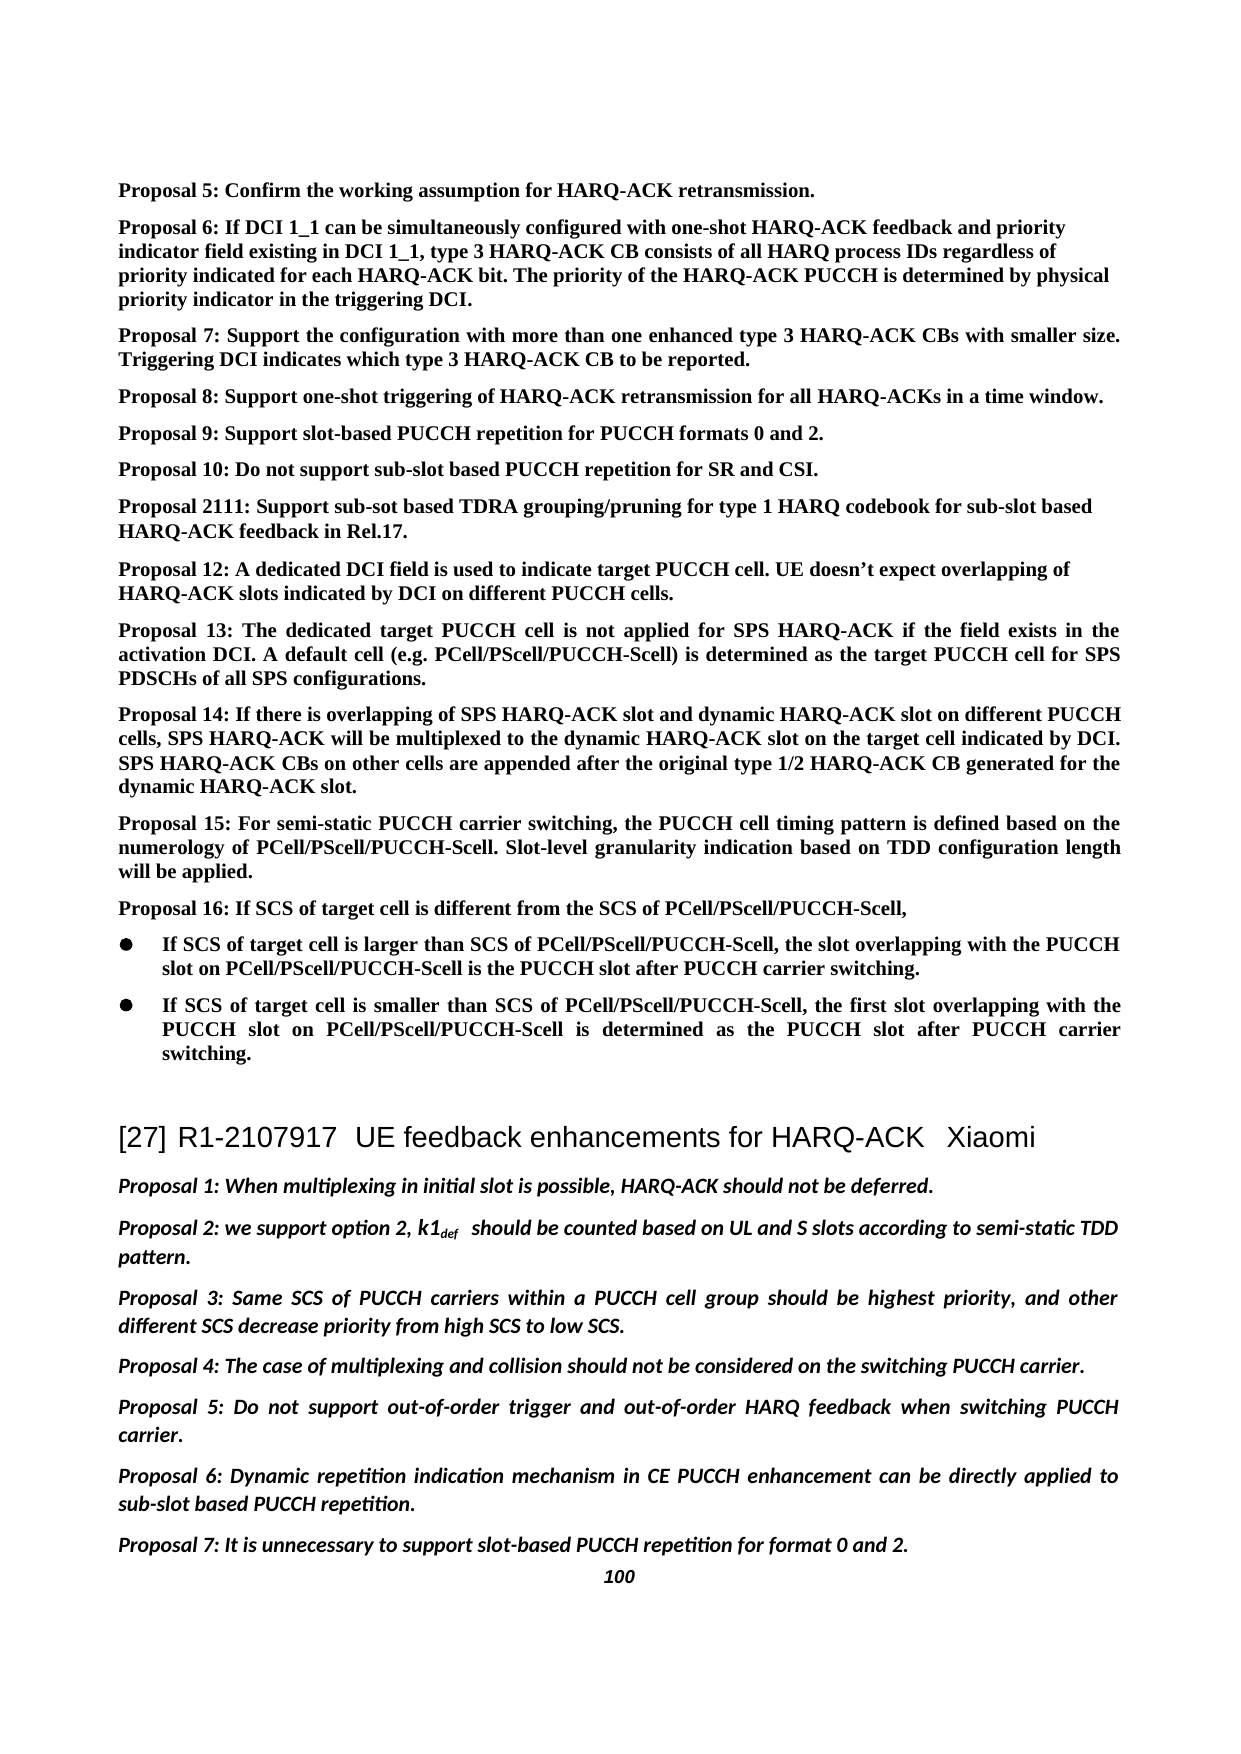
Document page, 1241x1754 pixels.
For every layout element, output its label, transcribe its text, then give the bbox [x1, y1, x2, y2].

text Proposal 9: Support slot-based PUCCH repetition for PUCCH formats 0 and 2. [118, 421, 1122, 444]
subtitle R1-2107917 UE feedback enhancements for HARQ-ACK Xiaomi [118, 1120, 1122, 1154]
text Proposal 7: It is unnecessary to support slot-based PUCCH repetition for format 0 and 2. [118, 1531, 1122, 1558]
text Proposal 2: we support option 2, k1def should be counted based on UL and S slots according to semi-static TDD pattern. [118, 1213, 1122, 1270]
text Proposal 8: Support one-shot triggering of HARQ-ACK retransmission for all HARQ-ACKs in a time window. [118, 384, 1122, 408]
text Proposal 5: Confirm the working assumption for HARQ-ACK retransmission. [118, 178, 1122, 202]
text Proposal 7: Support the configuration with more than one enhanced type 3 HARQ-ACK CBs with smaller size. Triggering DCI indicates which type 3 HARQ-ACK CB to be reported. [118, 323, 1122, 371]
list If SCS of target cell is smaller than SCS of PCell/PScell/PUCCH-Scell, the first slot overlapping with the PUCCH slot on PCell/PScell/PUCCH-Scell is determined as the PUCCH slot after PUCCH carrier switching. [118, 993, 1122, 1065]
text Proposal 6: Dynamic repetition indication mechanism in CE PUCCH enhancement can be directly applied to sub-slot based PUCCH repetition. [118, 1462, 1122, 1517]
text Proposal 1: When multiplexing in initial slot is possible, HARQ-ACK should not be deferred. [118, 1173, 1122, 1199]
text Proposal 15: For semi-static PUCCH carrier switching, the PUCCH cell timing pattern is defined based on the numerology of PCell/PScell/PUCCH-Scell. Slot-level granularity indication based on TDD configuration length will be applied. [118, 811, 1122, 883]
text Proposal 14: If there is overlapping of SPS HARQ-ACK slot and dynamic HARQ-ACK slot on different PUCCH cells, SPS HARQ-ACK will be multiplexed to the dynamic HARQ-ACK slot on the target cell indicated by DCI. SPS HARQ-ACK CBs on other cells are appended after the original type 1/2 HARQ-ACK CB generated for the dynamic HARQ-ACK slot. [118, 702, 1122, 798]
text Proposal 11: Support sub-sot based TDRA grouping/pruning for type 1 HARQ codebook for sub-slot based HARQ-ACK feedback in Rel.17. [118, 494, 1122, 543]
text Proposal 3: Same SCS of PUCCH carriers within a PUCCH cell group should be highest priority, and other different SCS decrease priority from high SCS to low SCS. [118, 1284, 1122, 1339]
text Proposal 5: Do not support out-of-order trigger and out-of-order HARQ feedback when switching PUCCH carrier. [118, 1393, 1122, 1448]
list If SCS of target cell is larger than SCS of PCell/PScell/PUCCH-Scell, the slot overlapping with the PUCCH slot on PCell/PScell/PUCCH-Scell is the PUCCH slot after PUCCH carrier switching. [118, 932, 1122, 980]
text Proposal 13: The dedicated target PUCCH cell is not applied for SPS HARQ-ACK if the field exists in the activation DCI. A default cell (e.g. PCell/PScell/PUCCH-Scell) is determined as the target PUCCH cell for SPS PDSCHs of all SPS configurations. [118, 618, 1122, 690]
text Proposal 4: The case of multiplexing and collision should not be considered on the switching PUCCH carrier. [118, 1353, 1122, 1379]
text Proposal 16: If SCS of target cell is different from the SCS of PCell/PScell/PUCCH-Scell, [118, 896, 1122, 920]
text Proposal 6: If DCI 1_1 can be simultaneously configured with one-shot HARQ-ACK feedback and priority indicator field existing in DCI 1_1, type 3 HARQ-ACK CB consists of all HARQ process IDs regardless of priority indicated for each HARQ-ACK bit. The priority of the HARQ-ACK PUCCH is determined by physical priority indicator in the triggering DCI. [118, 214, 1122, 311]
text Proposal 12: A dedicated DCI field is used to indicate target PUCCH cell. UE doesn’t expect overlapping of HARQ-ACK slots indicated by DCI on different PUCCH cells. [118, 557, 1122, 605]
text Proposal 10: Do not support sub-slot based PUCCH repetition for SR and CSI. [118, 457, 1122, 481]
